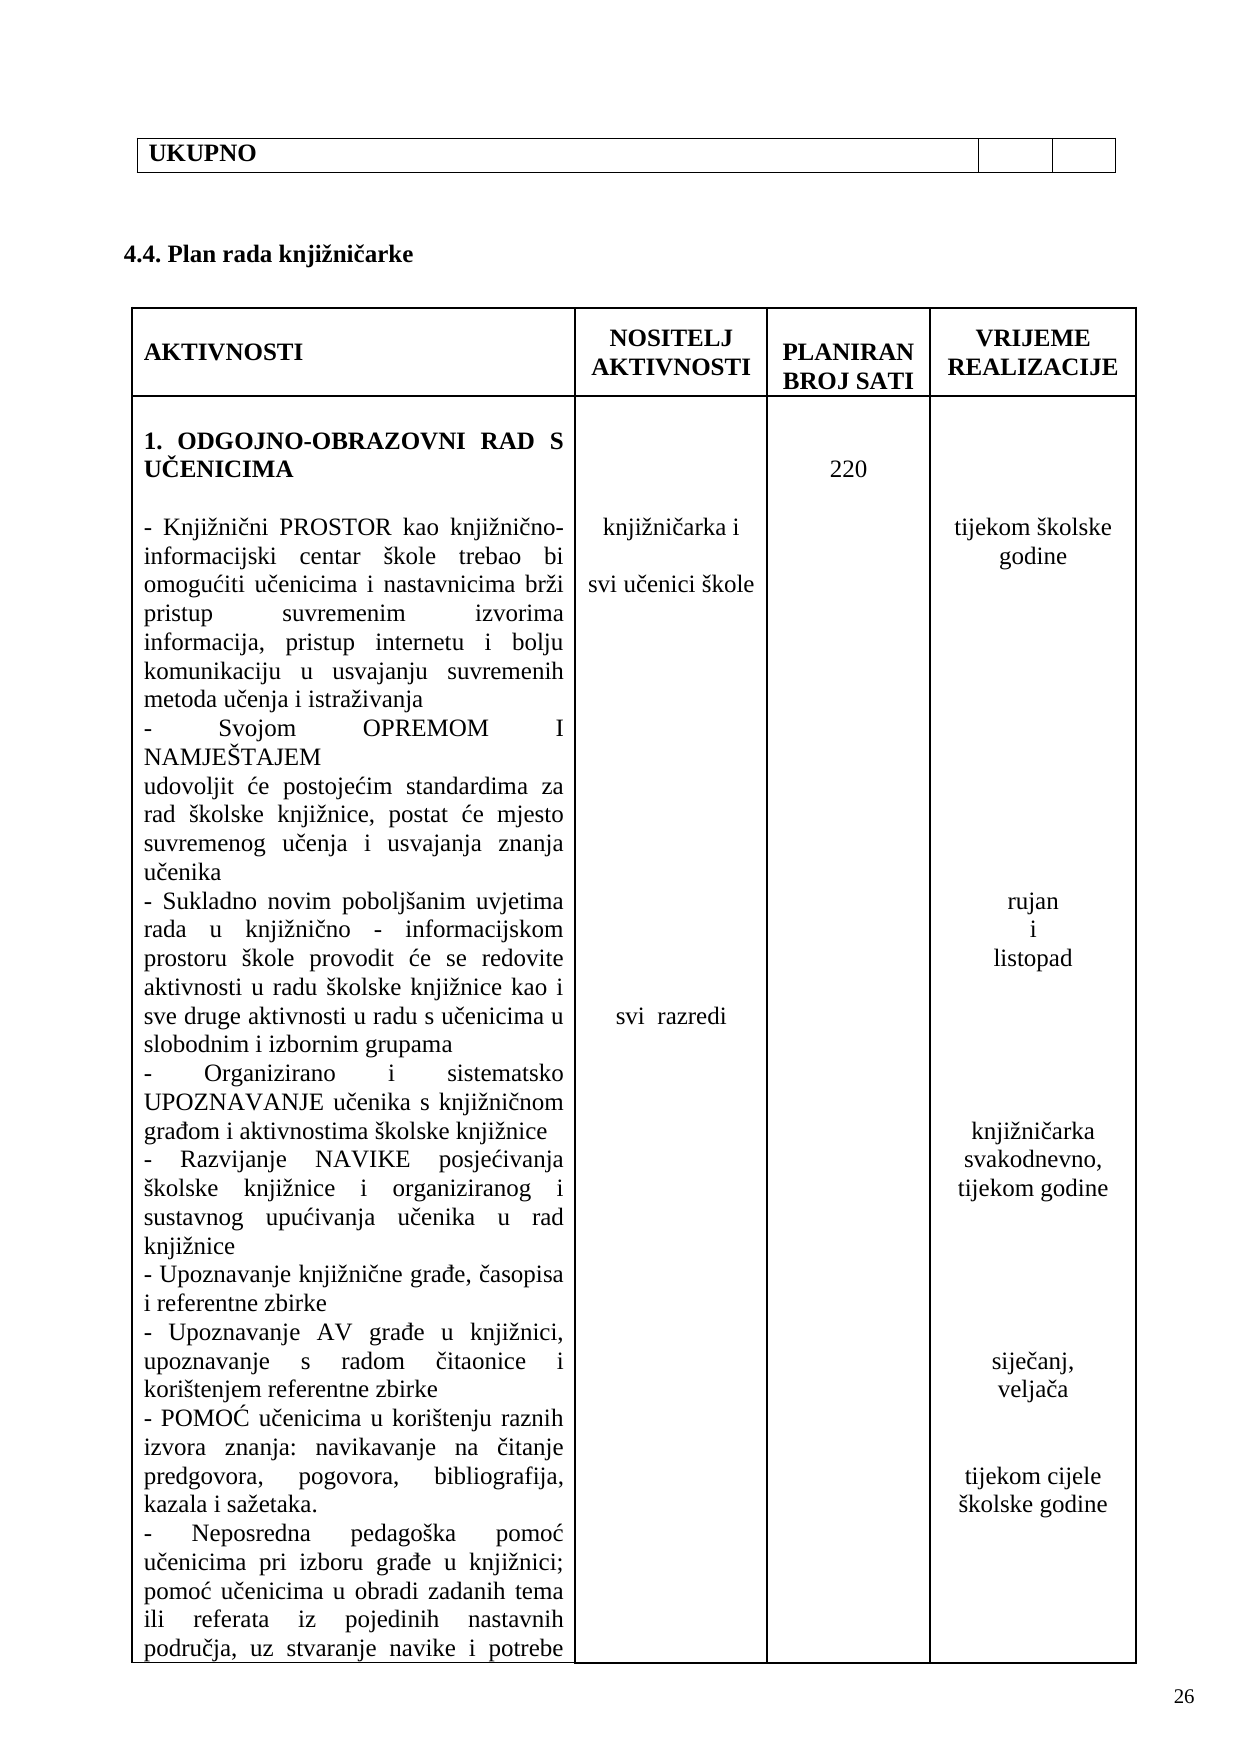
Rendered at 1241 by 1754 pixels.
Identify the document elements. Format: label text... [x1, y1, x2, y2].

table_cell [138, 139, 978, 172]
table_header NOSITELJ AKTIVNOSTI [576, 309, 766, 395]
text 4.4. Plan rada knjižničarke [117, 239, 1194, 267]
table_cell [133, 397, 574, 1662]
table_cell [931, 397, 1135, 1662]
table_cell 220 [768, 397, 929, 1662]
table_header AKTIVNOSTI [133, 309, 574, 395]
table_header PLANIRAN BROJ SATI [768, 309, 929, 395]
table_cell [576, 397, 766, 1662]
table_header VRIJEME REALIZACIJE [931, 309, 1135, 395]
